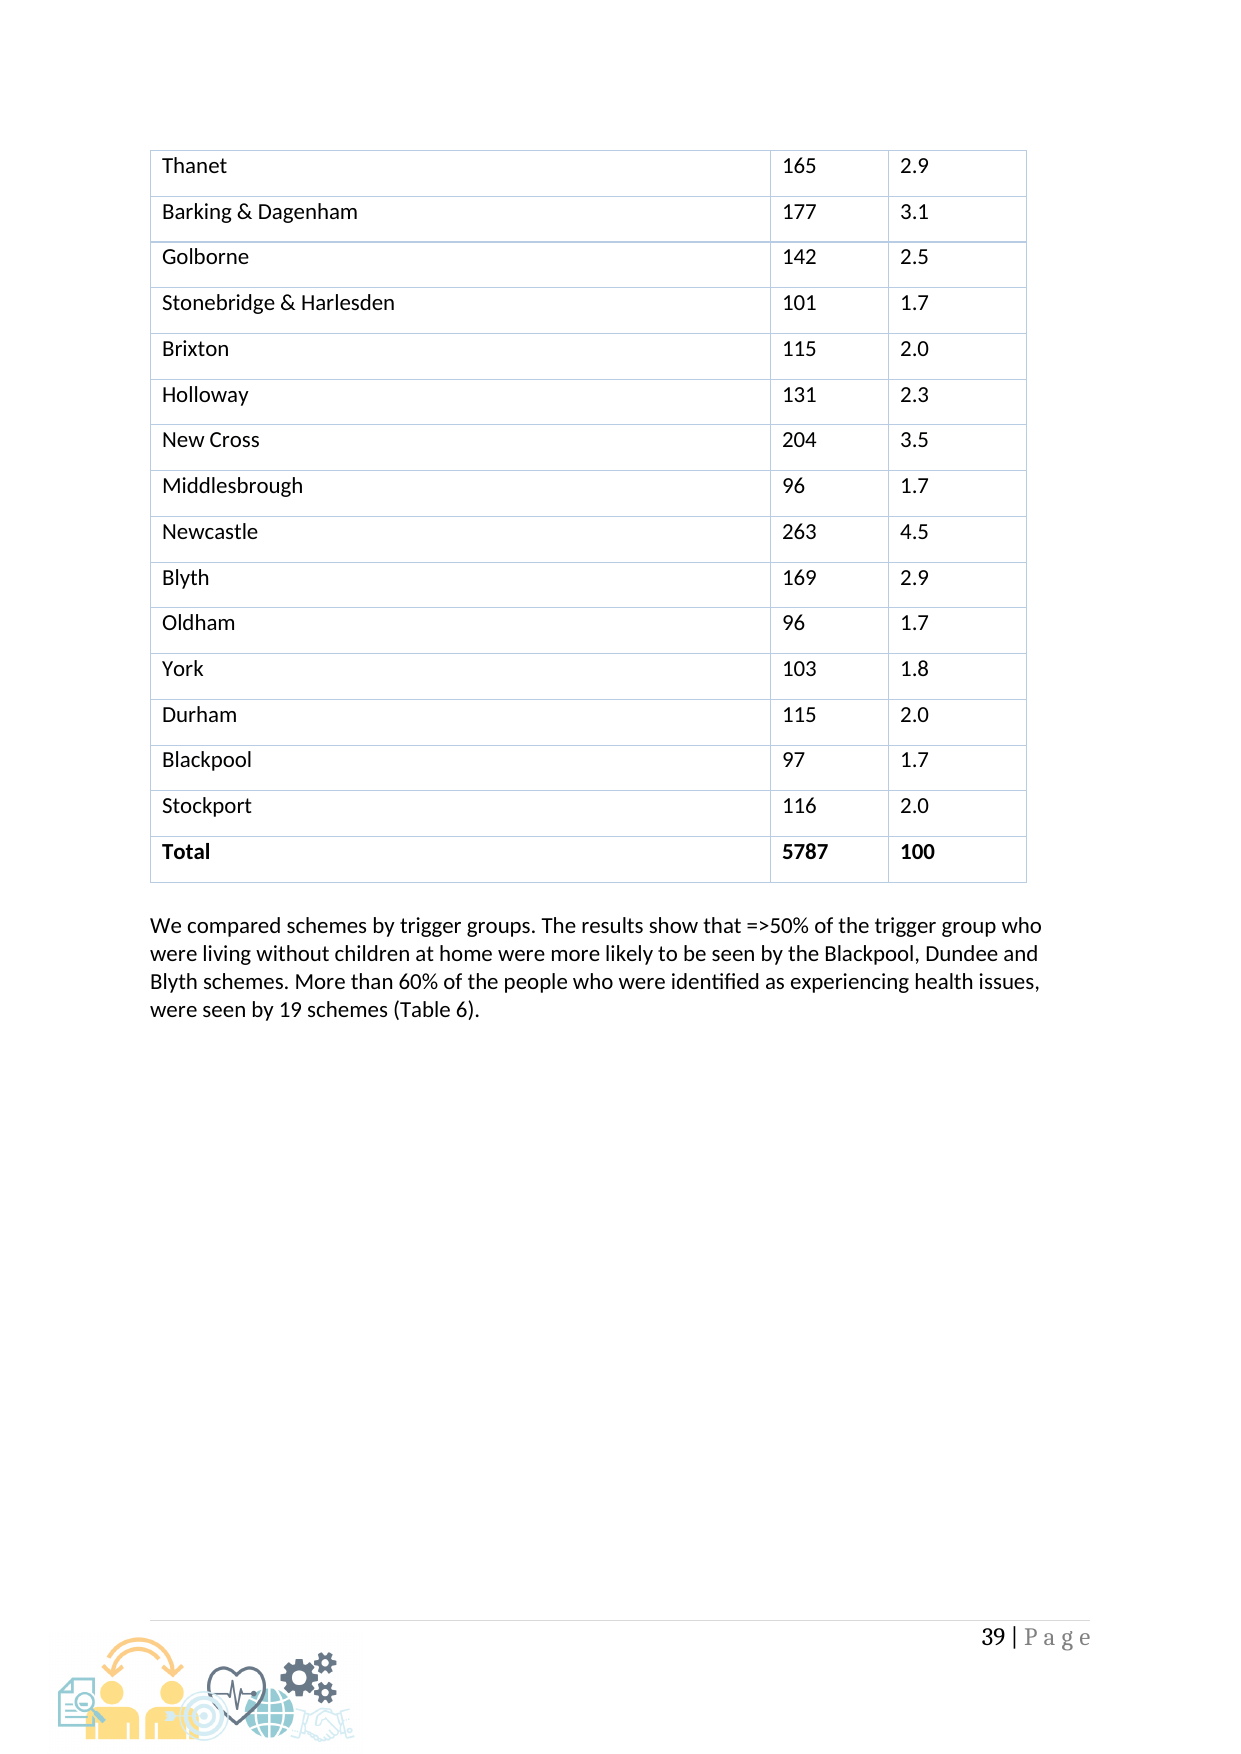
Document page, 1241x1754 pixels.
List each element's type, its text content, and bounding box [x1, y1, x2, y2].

table_cell 97 [771, 746, 888, 790]
table_cell Oldham [151, 608, 770, 653]
table_cell Blackpool [151, 746, 770, 790]
table_cell 2.5 [889, 243, 1026, 287]
table_cell York [151, 654, 770, 699]
table_cell 1.7 [889, 471, 1026, 516]
table_cell Barking & Dagenham [151, 197, 770, 241]
text We compared schemes by trigger groups. The results show that =>50% of the trigger group who were living without children at home were more likely to be seen by the Blackpool, Dundee and Blyth schemes. More than 60% of the people who were identified as experiencing health issues, were seen by 19 schemes (Table 6). [150, 911, 1090, 1023]
table_cell 177 [771, 197, 888, 241]
table_cell 2.9 [889, 151, 1026, 196]
table_cell 263 [771, 517, 888, 562]
table_cell Middlesbrough [151, 471, 770, 516]
table_cell 103 [771, 654, 888, 699]
table_cell Golborne [151, 243, 770, 287]
table_cell 3.1 [889, 197, 1026, 241]
table_cell 142 [771, 243, 888, 287]
table_cell 115 [771, 334, 888, 379]
table_cell 2.0 [889, 700, 1026, 744]
table_cell 3.5 [889, 425, 1026, 470]
picture [46, 1630, 363, 1754]
table_cell 1.8 [889, 654, 1026, 699]
table_cell 2.0 [889, 791, 1026, 836]
table_cell Holloway [151, 380, 770, 424]
table_cell Total [151, 837, 770, 882]
table_cell Newcastle [151, 517, 770, 562]
table_cell 2.0 [889, 334, 1026, 379]
table_cell 131 [771, 380, 888, 424]
table_cell Thanet [151, 151, 770, 196]
table_cell 1.7 [889, 608, 1026, 653]
table_cell Stockport [151, 791, 770, 836]
table_cell Durham [151, 700, 770, 744]
table_cell 96 [771, 608, 888, 653]
table_cell 165 [771, 151, 888, 196]
table_cell 1.7 [889, 288, 1026, 333]
table_cell 5787 [771, 837, 888, 882]
table_cell 4.5 [889, 517, 1026, 562]
table_cell 116 [771, 791, 888, 836]
table_cell 101 [771, 288, 888, 333]
table_cell 115 [771, 700, 888, 744]
table_cell 1.7 [889, 746, 1026, 790]
table_cell Stonebridge & Harlesden [151, 288, 770, 333]
table_cell Brixton [151, 334, 770, 379]
table_cell 204 [771, 425, 888, 470]
table_cell 2.3 [889, 380, 1026, 424]
table_cell 2.9 [889, 563, 1026, 607]
table_cell 96 [771, 471, 888, 516]
table_cell 100 [889, 837, 1026, 882]
table_cell New Cross [151, 425, 770, 470]
table_cell 169 [771, 563, 888, 607]
table_cell Blyth [151, 563, 770, 607]
